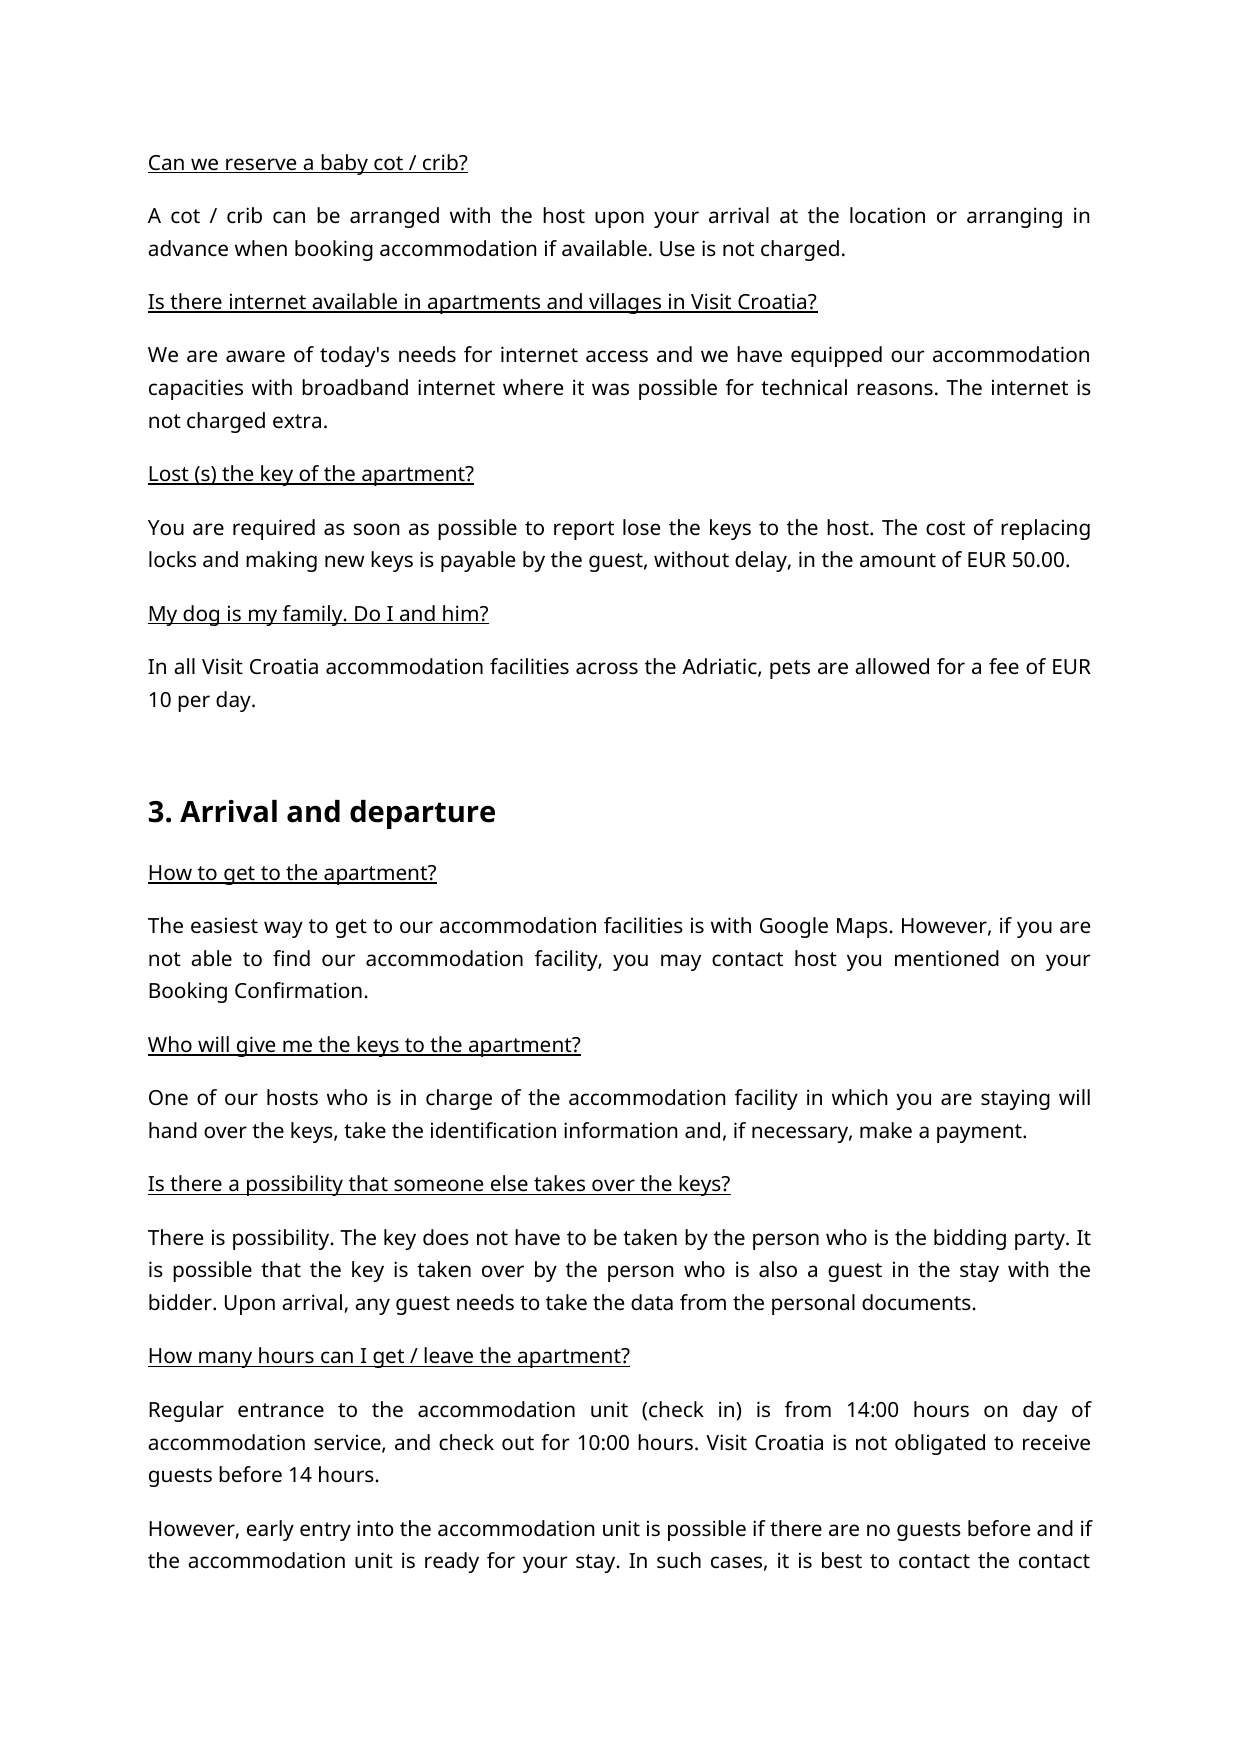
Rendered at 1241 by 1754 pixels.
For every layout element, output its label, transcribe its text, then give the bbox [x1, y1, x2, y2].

text One of our hosts who is in charge of the accommodation facility in which you are staying will hand over the keys, take the identification information and, if necessary, make a payment. [148, 1083, 1093, 1144]
text Can we reserve a baby cot / crib? [148, 148, 1093, 176]
text Regular entrance to the accommodation unit (check in) is from 14:00 hours on day of accommodation service, and check out for 10:00 hours. Visit Croatia is not obligated to receive guests before 14 hours. [148, 1395, 1093, 1489]
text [148, 1514, 1093, 1575]
text How many hours can I get / leave the apartment? [148, 1342, 1093, 1370]
text 3. Arrival and departure [148, 792, 1093, 831]
text There is possibility. The key does not have to be taken by the person who is the bidding party. It is possible that the key is taken over by the person who is also a guest in the stay with the bidder. Upon arrival, any guest needs to take the data from the personal documents. [148, 1223, 1093, 1317]
text How to get to the apartment? [148, 858, 1093, 886]
text Is there internet available in apartments and villages in Visit Croatia? [148, 287, 1093, 316]
text The easiest way to get to our accommodation facilities is with Google Maps. However, if you are not able to find our accommodation facility, you may contact host you mentioned on your Booking Confirmation. [148, 911, 1093, 1005]
text Is there a possibility that someone else takes over the keys? [148, 1169, 1093, 1198]
text A cot / crib can be arranged with the host upon your arrival at the location or arranging in advance when booking accommodation if available. Use is not charged. [148, 201, 1093, 262]
text Who will give me the keys to the apartment? [148, 1030, 1093, 1058]
text My dog ​​is my family. Do I and him? [148, 599, 1093, 627]
text In all Visit Croatia accommodation facilities across the Adriatic, pets are allowed for a fee of EUR 10 per day. [148, 652, 1093, 713]
text We are aware of today's needs for internet access and we have equipped our accommodation capacities with broadband internet where it was possible for technical reasons. The internet is not charged extra. [148, 341, 1093, 434]
text Lost (s) the key of the apartment? [148, 459, 1093, 488]
text You are required as soon as possible to report lose the keys to the host. The cost of replacing locks and making new keys is payable by the guest, without delay, in the amount of EUR 50.00. [148, 513, 1093, 574]
